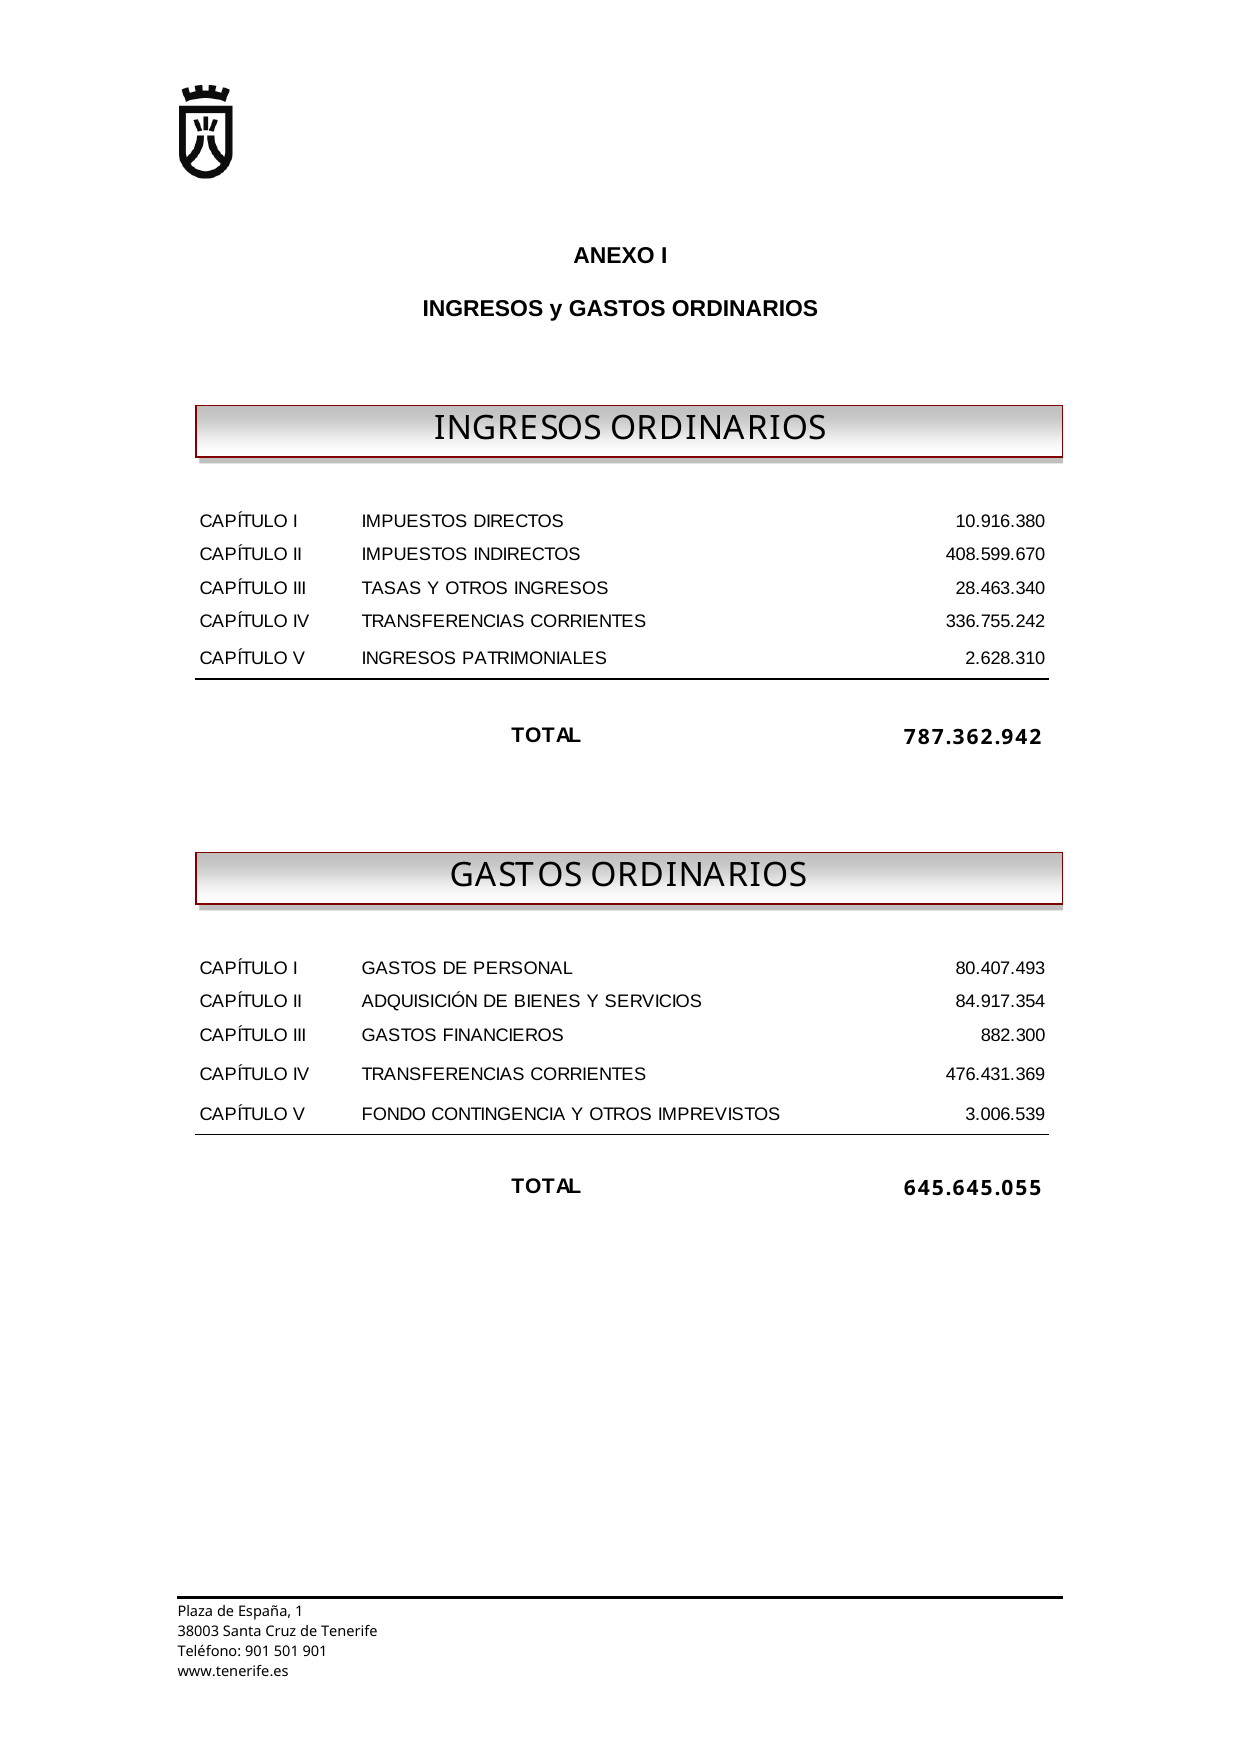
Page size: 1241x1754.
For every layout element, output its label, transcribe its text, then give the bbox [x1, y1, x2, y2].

text ANEXO I [177, 242, 1063, 268]
text INGRESOS y GASTOS ORDINARIOS [177, 295, 1063, 321]
picture [177, 73, 264, 190]
